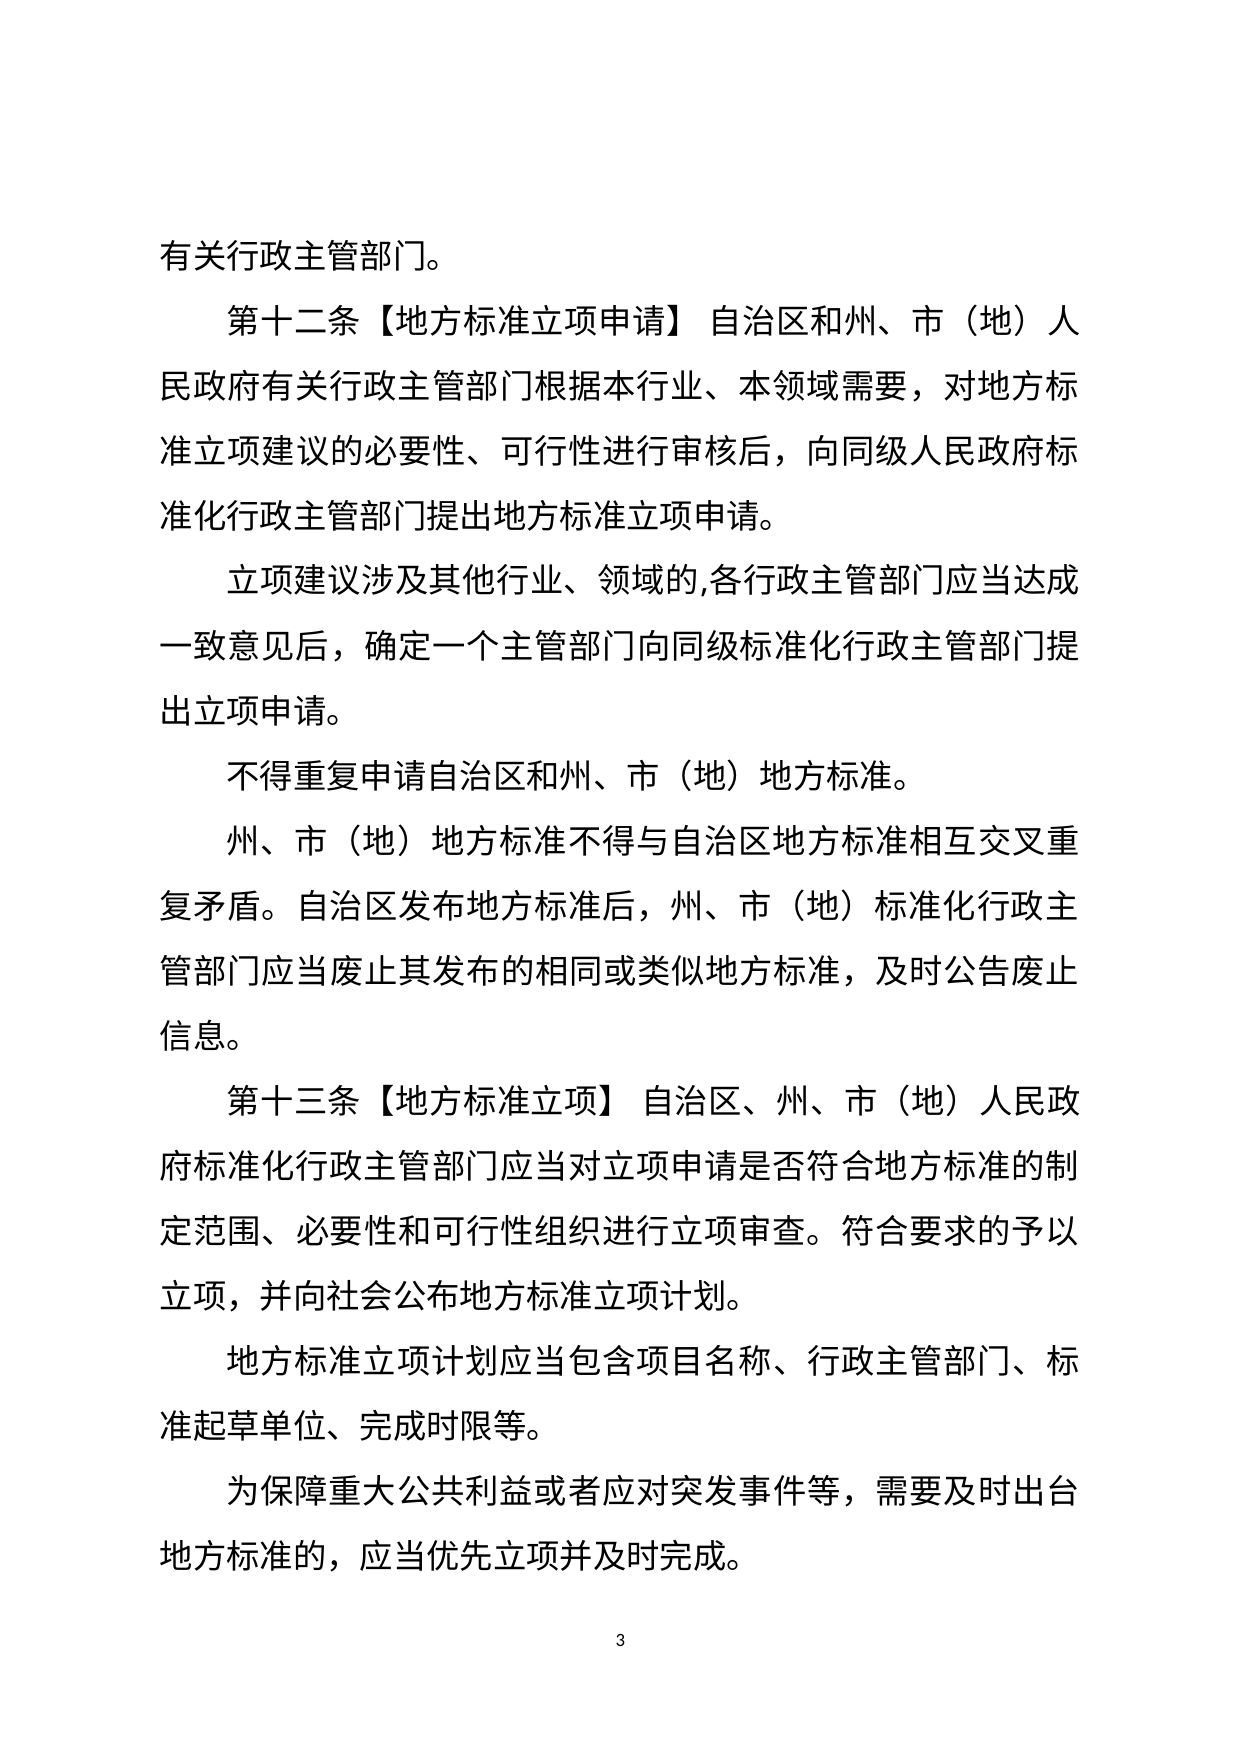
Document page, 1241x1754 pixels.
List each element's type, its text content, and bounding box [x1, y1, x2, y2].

text 地方标准立项计划应当包含项目名称、行政主管部门、标准起草单位、完成时限等。 [159, 1326, 1081, 1456]
text 第十三条【地方标准立项】 自治区、州、市（地）人民政府标准化行政主管部门应当对立项申请是否符合地方标准的制定范围、必要性和可行性组织进行立项审查。符合要求的予以立项，并向社会公布地方标准立项计划。 [159, 1066, 1081, 1326]
text 第十二条【地方标准立项申请】 自治区和州、市（地）人民政府有关行政主管部门根据本行业、本领域需要，对地方标准立项建议的必要性、可行性进行审核后，向同级人民政府标准化行政主管部门提出地方标准立项申请。 [159, 286, 1081, 546]
text 州、市（地）地方标准不得与自治区地方标准相互交叉重复矛盾。自治区发布地方标准后，州、市（地）标准化行政主管部门应当废止其发布的相同或类似地方标准，及时公告废止信息。 [159, 806, 1081, 1066]
text 为保障重大公共利益或者应对突发事件等，需要及时出台地方标准的，应当优先立项并及时完成。 [159, 1456, 1081, 1586]
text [159, 221, 1081, 286]
text 不得重复申请自治区和州、市（地）地方标准。 [159, 741, 1081, 806]
text 立项建议涉及其他行业、领域的,各行政主管部门应当达成一致意见后，确定一个主管部门向同级标准化行政主管部门提出立项申请。 [159, 546, 1081, 741]
